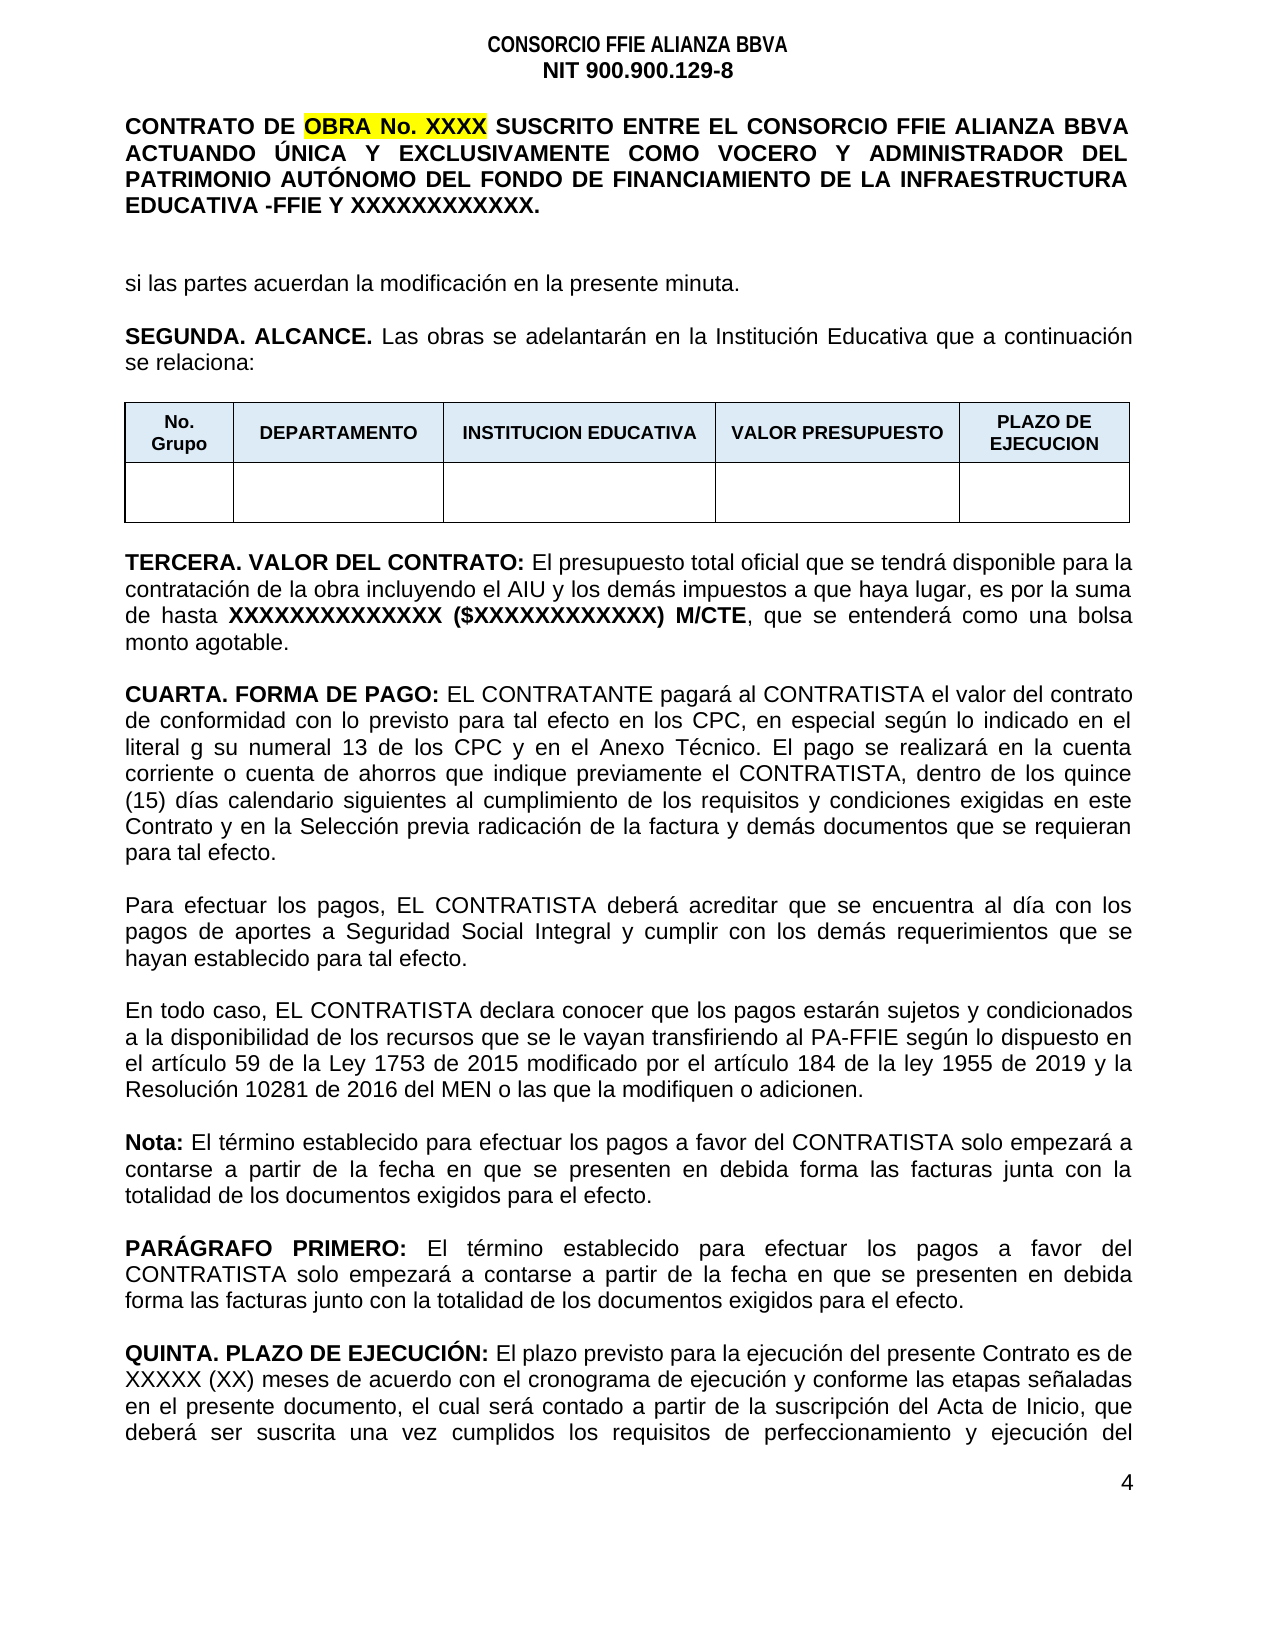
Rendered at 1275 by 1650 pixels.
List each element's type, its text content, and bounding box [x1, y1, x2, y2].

table_header PLAZO DE EJECUCION [960, 403, 1129, 462]
text CUARTA. FORMA DE PAGO: EL CONTRATANTE pagará al CONTRATISTA el valor del contrato de conformidad con lo previsto para tal efecto en los CPC, en especial según lo indicado en el literal g su numeral 13 de los CPC y en el Anexo Técnico. El pago se realizará en la cuenta corriente o cuenta de ahorros que indique previamente el CONTRATISTA, dentro de los quince (15) días calendario siguientes al cumplimiento de los requisitos y condiciones exigidas en este Contrato y en la Selección previa radicación de la factura y demás documentos que se requieran para tal efecto. [125, 681, 1133, 866]
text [125, 1340, 1133, 1445]
text PARÁGRAFO PRIMERO: El término establecido para efectuar los pagos a favor del CONTRATISTA solo empezará a contarse a partir de la fecha en que se presenten en debida forma las facturas junto con la totalidad de los documentos exigidos para el efecto. [125, 1234, 1133, 1314]
text SEGUNDA. ALCANCE. Las obras se adelantarán en la Institución Educativa que a continuación se relaciona: [125, 323, 1133, 376]
table_header VALOR PRESUPUESTO [716, 403, 959, 462]
text En todo caso, EL CONTRATISTA declara conocer que los pagos estarán sujetos y condicionados a la disponibilidad de los recursos que se le vayan transfiriendo al PA-FFIE según lo dispuesto en el artículo 59 de la Ley 1753 de 2015 modificado por el artículo 184 de la ley 1955 de 2019 y la Resolución 10281 de 2016 del MEN o las que la modifiquen o adicionen. [125, 997, 1133, 1103]
table_header DEPARTAMENTO [234, 403, 443, 462]
text Nota: El término establecido para efectuar los pagos a favor del CONTRATISTA solo empezará a contarse a partir de la fecha en que se presenten en debida forma las facturas junta con la totalidad de los documentos exigidos para el efecto. [125, 1129, 1133, 1208]
table_cell [444, 463, 715, 522]
table_header INSTITUCION EDUCATIVA [444, 403, 715, 462]
table_cell [716, 463, 959, 522]
text TERCERA. VALOR DEL CONTRATO: El presupuesto total oficial que se tendrá disponible para la contratación de la obra incluyendo el AIU y los demás impuestos a que haya lugar, es por la suma de hasta XXXXXXXXXXXXXX ($XXXXXXXXXXXX) M/CTE, que se entenderá como una bolsa monto agotable. [125, 549, 1133, 655]
table_cell [234, 463, 443, 522]
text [125, 270, 1133, 297]
table_header No. Grupo [126, 403, 233, 462]
text Para efectuar los pagos, EL CONTRATISTA deberá acreditar que se encuentra al día con los pagos de aportes a Seguridad Social Integral y cumplir con los demás requerimientos que se hayan establecido para tal efecto. [125, 892, 1133, 971]
table_cell [126, 463, 233, 522]
table_cell [960, 463, 1129, 522]
